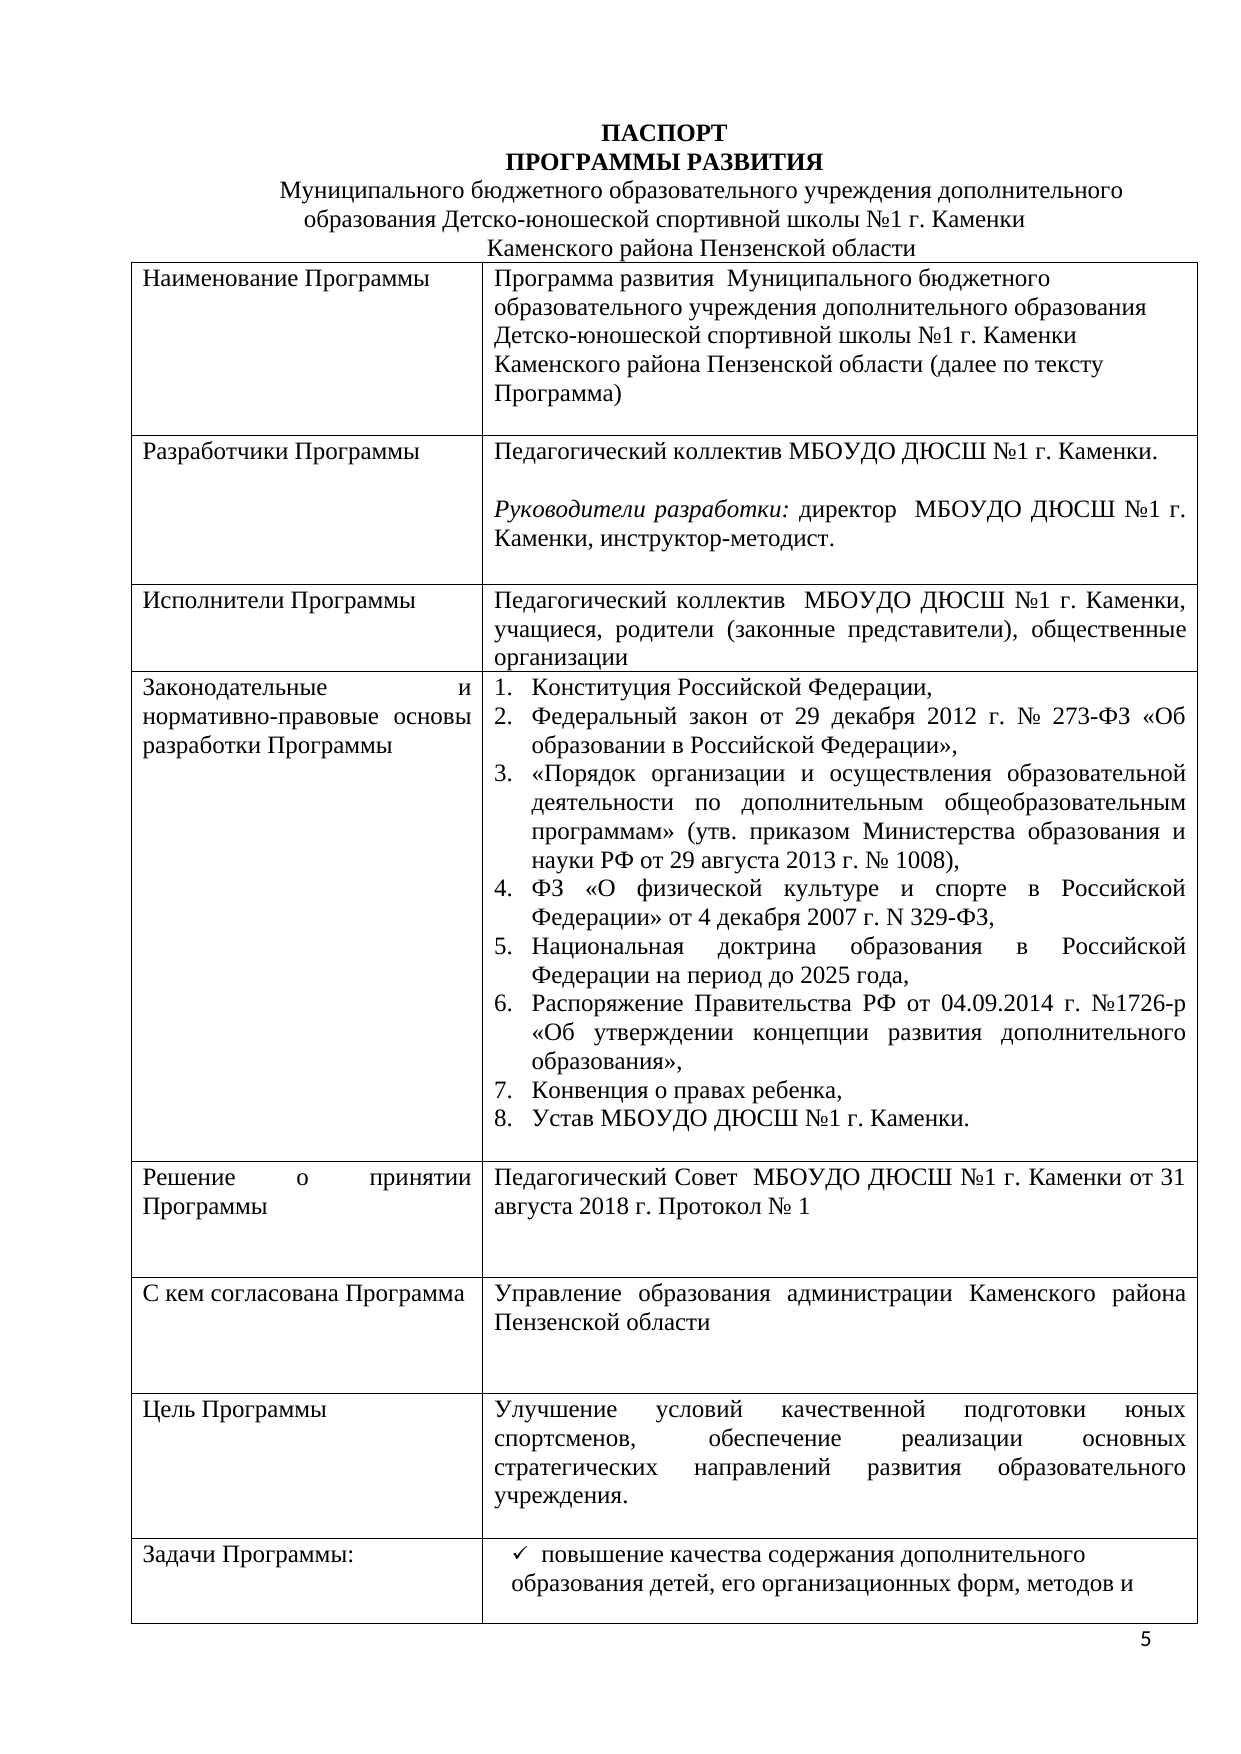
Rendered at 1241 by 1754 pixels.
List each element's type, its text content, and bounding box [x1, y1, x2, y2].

table_cell Педагогический коллектив МБОУДО ДЮСШ №1 г. Каменки. Руководители разработки: директор МБОУДО ДЮСШ №1 г. Каменки, инструктор-методист. [483, 436, 1197, 584]
text Муниципального бюджетного образовательного учреждения дополнительного образования Детско-юношеской спортивной школы №1 г. Каменки [177, 176, 1152, 233]
table_cell Конституция Российской Федерации, Федеральный закон от 29 декабря 2012 г. № 273-ФЗ «Об образовании в Российской Федерации», «Порядок организации и осуществления образовательной деятельности по дополнительным общеобразовательным программам» (утв. приказом Министерства образования и науки РФ от 29 августа 2013 г. № 1008), ФЗ «О физической культуре и спорте в Российской Федерации» от 4 декабря 2007 г. N 329-ФЗ, Национальная доктрина образования в Российской Федерации на период до 2025 года, Распоряжение Правительства РФ от 04.09.2014 г. №1726-р «Об утверждении концепции развития дополнительного образования», Конвенция о правах ребенка, Устав МБОУДО ДЮСШ №1 г. Каменки. [483, 672, 1197, 1161]
table_cell Законодательные и нормативно-правовые основы разработки Программы [132, 672, 482, 1161]
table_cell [483, 1539, 1197, 1623]
table_cell С кем согласована Программа [132, 1278, 482, 1393]
table_cell Педагогический коллектив МБОУДО ДЮСШ №1 г. Каменки, учащиеся, родители (законные представители), общественные организации [483, 585, 1197, 671]
table_cell Цель Программы [132, 1394, 482, 1538]
text Каменского района Пензенской области [177, 233, 1152, 262]
table_cell Педагогический Совет МБОУДО ДЮСШ №1 г. Каменки от 31 августа 2018 г. Протокол № 1 [483, 1162, 1197, 1277]
table_cell Исполнители Программы [132, 585, 482, 671]
table_cell Улучшение условий качественной подготовки юных спортсменов, обеспечение реализации основных стратегических направлений развития образовательного учреждения. [483, 1394, 1197, 1538]
table_cell Решение о принятии Программы [132, 1162, 482, 1277]
table_header Наименование Программы [132, 263, 482, 435]
table_cell Разработчики Программы [132, 436, 482, 584]
table_header Программа развития Муниципального бюджетного образовательного учреждения дополнительного образования Детско-юношеской спортивной школы №1 г. Каменки Каменского района Пензенской области (далее по тексту Программа) [483, 263, 1197, 435]
table_cell Задачи Программы: [132, 1539, 482, 1623]
text ПАСПОРТ [177, 118, 1152, 147]
table_cell Управление образования администрации Каменского района Пензенской области [483, 1278, 1197, 1393]
text ПРОГРАММЫ РАЗВИТИЯ [177, 147, 1152, 176]
